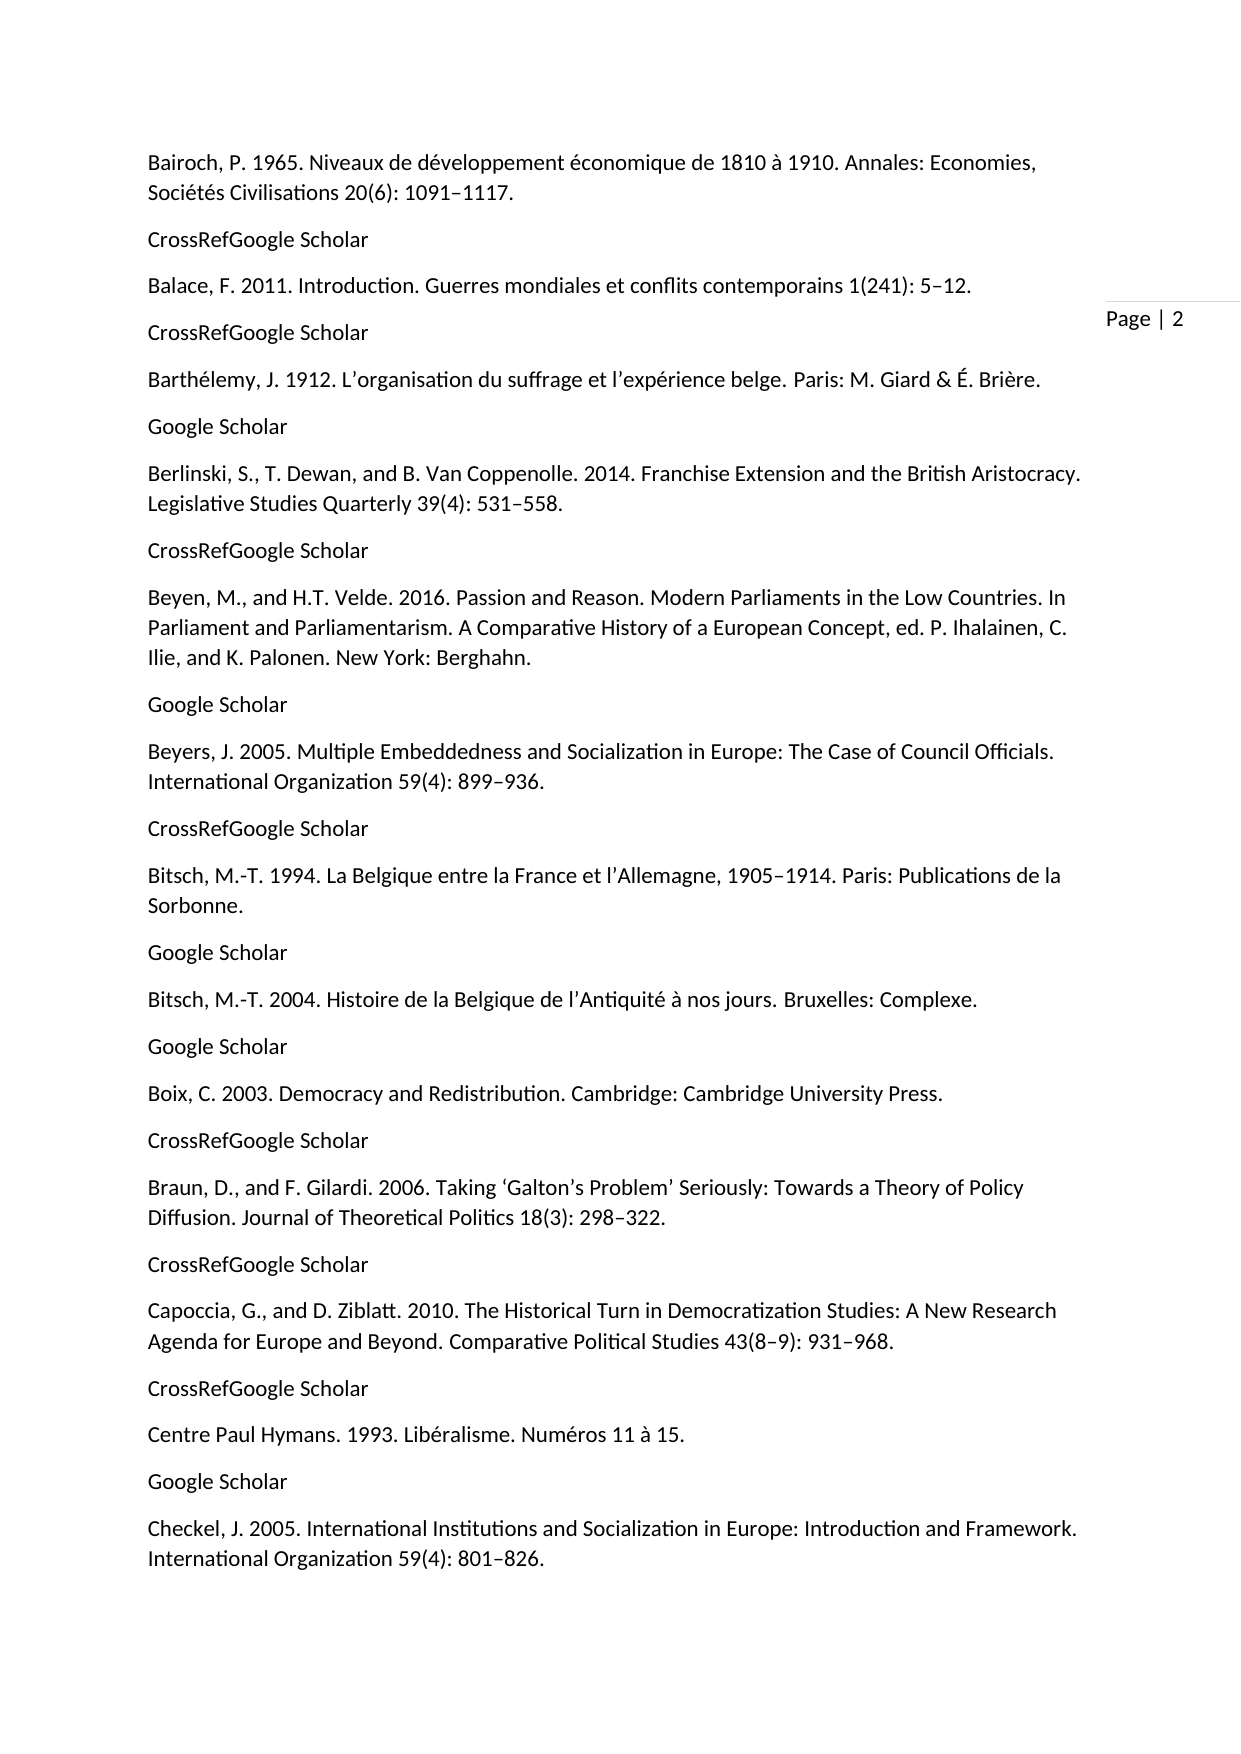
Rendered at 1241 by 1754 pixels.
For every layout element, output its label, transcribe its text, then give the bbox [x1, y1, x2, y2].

text Capoccia, G., and D. Ziblatt. 2010. The Historical Turn in Democratization Studies: A New Research Agenda for Europe and Beyond. Comparative Political Studies 43(8–9): 931–968. [148, 1297, 1093, 1355]
text Google Scholar [148, 690, 1093, 718]
text Barthélemy, J. 1912. L’organisation du suffrage et l’expérience belge. Paris: M. Giard & É. Brière. [148, 365, 1093, 393]
text CrossRefGoogle Scholar [148, 536, 1093, 564]
text CrossRefGoogle Scholar [148, 814, 1093, 842]
text Centre Paul Hymans. 1993. Libéralisme. Numéros 11 à 15. [148, 1421, 1093, 1448]
text Braun, D., and F. Gilardi. 2006. Taking ‘Galton’s Problem’ Seriously: Towards a Theory of Policy Diffusion. Journal of Theoretical Politics 18(3): 298–322. [148, 1173, 1093, 1231]
text CrossRefGoogle Scholar [148, 1374, 1093, 1402]
text CrossRefGoogle Scholar [148, 318, 1093, 346]
text Google Scholar [148, 412, 1093, 440]
text Google Scholar [148, 1467, 1093, 1495]
text Google Scholar [148, 1032, 1093, 1060]
text Beyers, J. 2005. Multiple Embeddedness and Socialization in Europe: The Case of Council Officials. International Organization 59(4): 899–936. [148, 737, 1093, 795]
text Balace, F. 2011. Introduction. Guerres mondiales et conflits contemporains 1(241): 5–12. [148, 272, 1093, 299]
text CrossRefGoogle Scholar [148, 225, 1093, 253]
text Google Scholar [148, 938, 1093, 966]
text CrossRefGoogle Scholar [148, 1250, 1093, 1278]
text Bairoch, P. 1965. Niveaux de développement économique de 1810 à 1910. Annales: Economies, Sociétés Civilisations 20(6): 1091–1117. [148, 148, 1093, 206]
text Boix, C. 2003. Democracy and Redistribution. Cambridge: Cambridge University Press. [148, 1079, 1093, 1107]
text Berlinski, S., T. Dewan, and B. Van Coppenolle. 2014. Franchise Extension and the British Aristocracy. Legislative Studies Quarterly 39(4): 531–558. [148, 459, 1093, 517]
text Bitsch, M.-T. 2004. Histoire de la Belgique de l’Antiquité à nos jours. Bruxelles: Complexe. [148, 985, 1093, 1013]
text Beyen, M., and H.T. Velde. 2016. Passion and Reason. Modern Parliaments in the Low Countries. In Parliament and Parliamentarism. A Comparative History of a European Concept, ed. P. Ihalainen, C. Ilie, and K. Palonen. New York: Berghahn. [148, 583, 1093, 671]
text Bitsch, M.-T. 1994. La Belgique entre la France et l’Allemagne, 1905–1914. Paris: Publications de la Sorbonne. [148, 861, 1093, 919]
text Checkel, J. 2005. International Institutions and Socialization in Europe: Introduction and Framework. International Organization 59(4): 801–826. [148, 1514, 1093, 1572]
text CrossRefGoogle Scholar [148, 1126, 1093, 1154]
